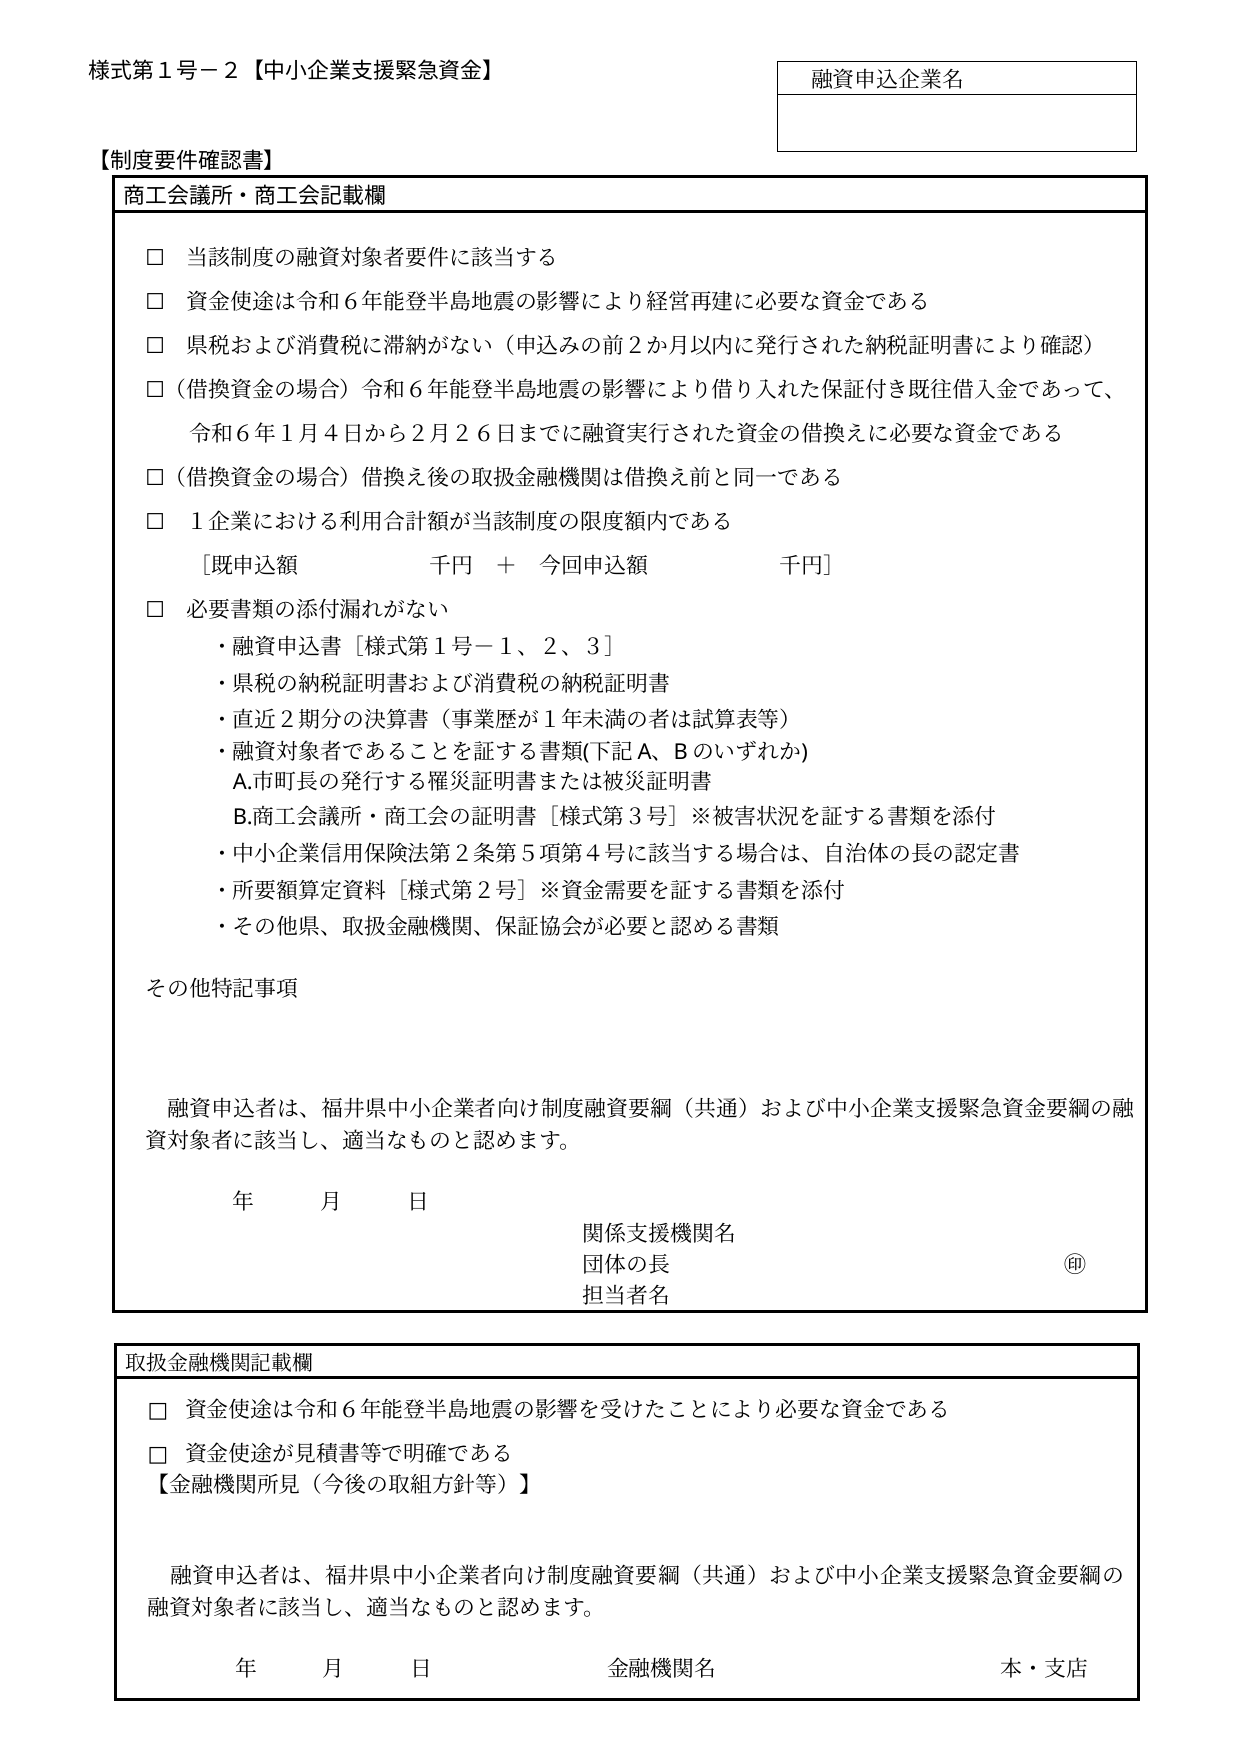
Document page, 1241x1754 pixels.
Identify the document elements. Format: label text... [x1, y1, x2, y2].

table_header 融資申込企業名 [778, 62, 1136, 93]
table_header 商工会議所・商工会記載欄 [115, 178, 1145, 210]
text 様式第１号－２【中小企業支援緊急資金】 [89, 53, 1152, 85]
table_cell ☐ 当該制度の融資対象者要件に該当する ☐ 資金使途は令和６年能登半島地震の影響により経営再建に必要な資金である ☐ 県税および消費税に滞納がない（申込みの前２か月以内に発行された納税証明書により確認） ☐（借換資金の場合）令和６年能登半島地震の影響により借り入れた保証付き既往借入金であって、 令和６年１月４日から２月２６日までに融資実行された資金の借換えに必要な資金である ☐（借換資金の場合）借換え後の取扱金融機関は借換え前と同一である ☐ １企業における利用合計額が当該制度の限度額内である ［既申込額 千円 ＋ 今回申込額 千円］ ☐ 必要書類の添付漏れがない ・融資申込書［様式第１号－１、２、３］ ・県税の納税証明書および消費税の納税証明書 ・直近２期分の決算書（事業歴が１年未満の者は試算表等） ・融資対象者であることを証する書類(下記A、Bのいずれか) A.市町長の発行する罹災証明書または被災証明書 B.商工会議所・商工会の証明書［様式第３号］※被害状況を証する書類を添付 ・中小企業信用保険法第２条第５項第４号に該当する場合は、自治体の長の認定書 ・所要額算定資料［様式第２号］※資金需要を証する書類を添付 ・その他県、取扱金融機関、保証協会が必要と認める書類 その他特記事項 融資申込者は、福井県中小企業者向け制度融資要綱（共通）および中小企業支援緊急資金要綱の融資対象者に該当し、適当なものと認めます。 年 月 日 関係支援機関名 団体の長 ㊞ 担当者名 [115, 213, 1145, 1310]
table_header 取扱金融機関記載欄 [117, 1346, 1137, 1376]
text 【制度要件確認書】 [89, 143, 1152, 175]
table_cell [778, 95, 1136, 151]
